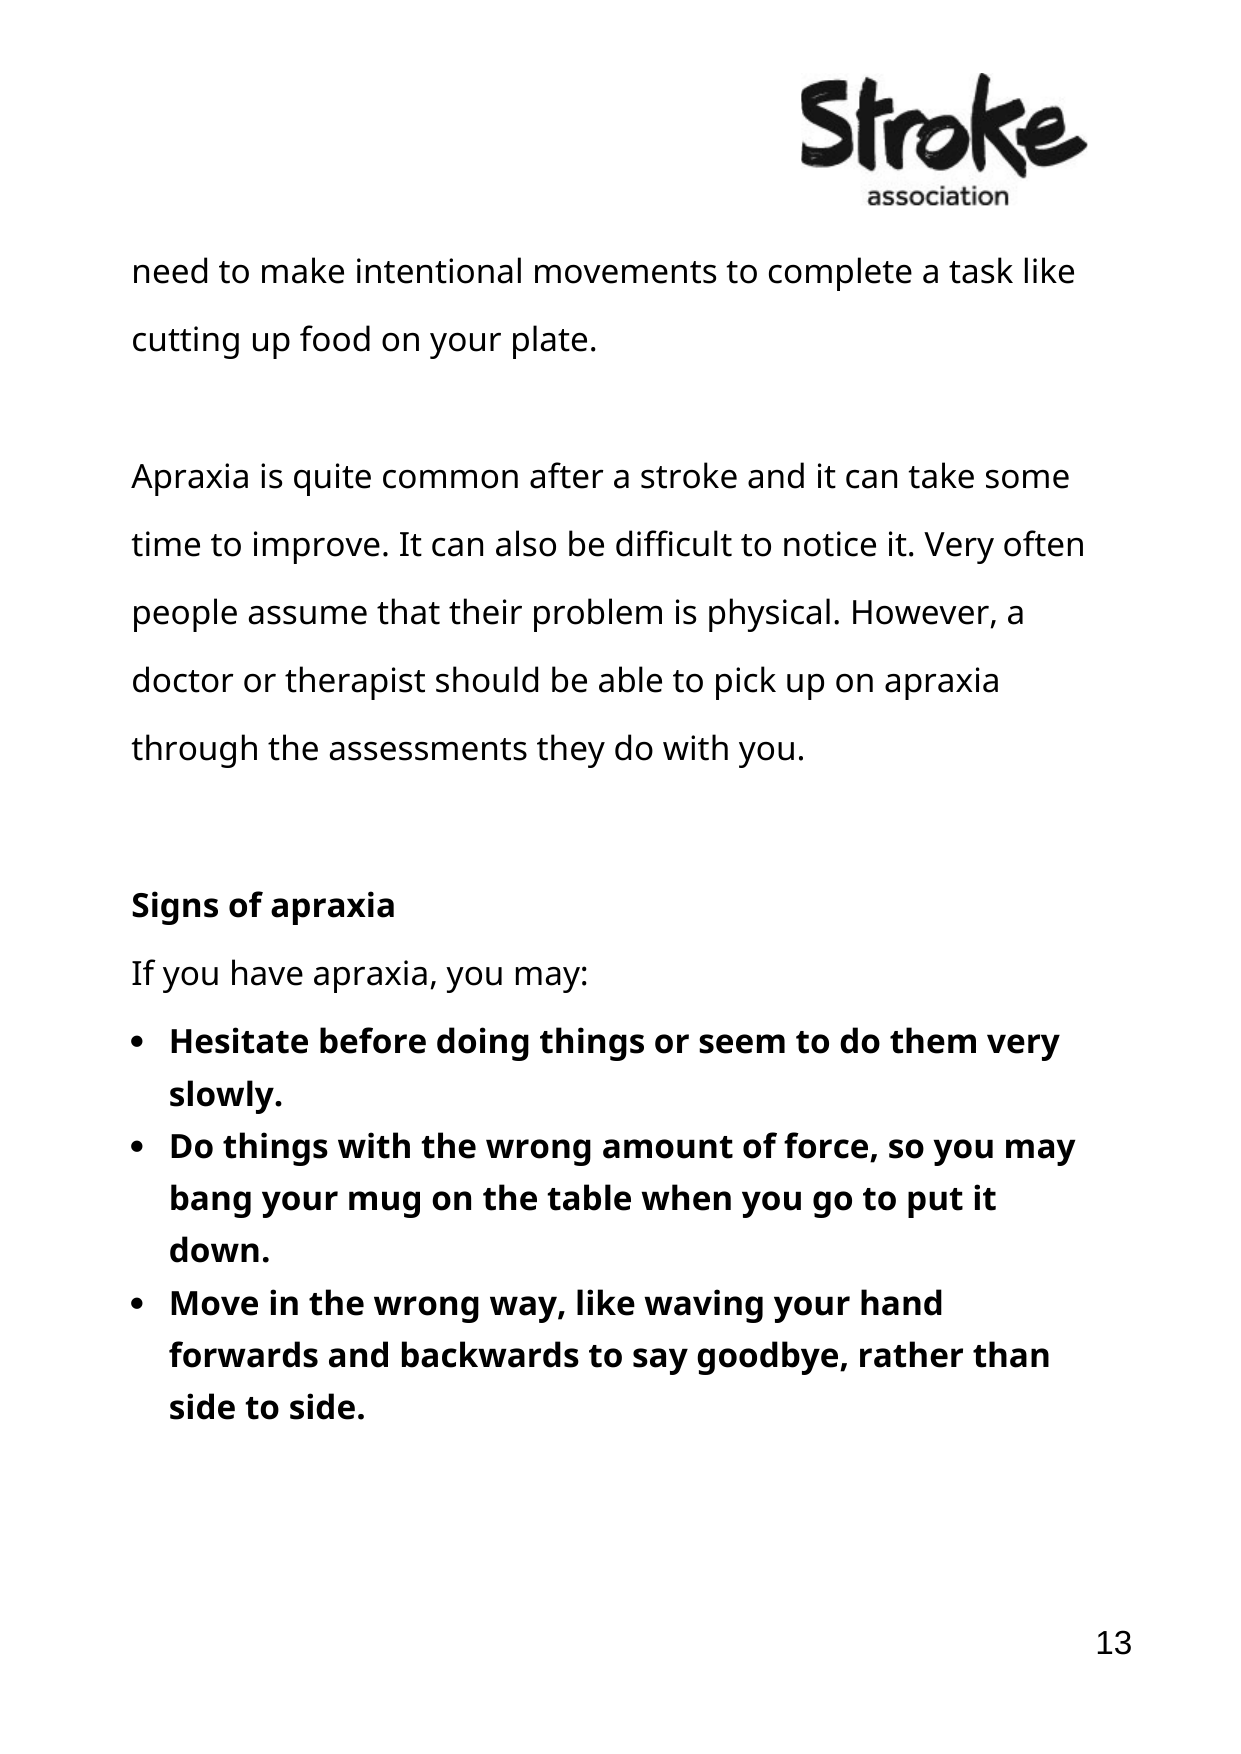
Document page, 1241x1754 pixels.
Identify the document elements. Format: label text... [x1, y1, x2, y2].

list Move in the wrong way, like waving your hand forwards and backwards to say goodbye, rather than side to side. [131, 1279, 1087, 1429]
picture [801, 73, 1088, 210]
subtitle Signs of apraxia [131, 882, 1087, 927]
text Apraxia is quite common after a stroke and it can take some time to improve. It can also be difficult to notice it. Very often people assume that their problem is physical. However, a doctor or therapist should be able to pick up on apraxia through the assessments they do with you. [131, 452, 1087, 770]
text If you have apraxia, you may: [131, 950, 1087, 996]
list Hesitate before doing things or seem to do them very slowly. [131, 1018, 1087, 1116]
list Do things with the wrong amount of force, so you may bang your mug on the table when you go to put it down. [131, 1123, 1087, 1272]
